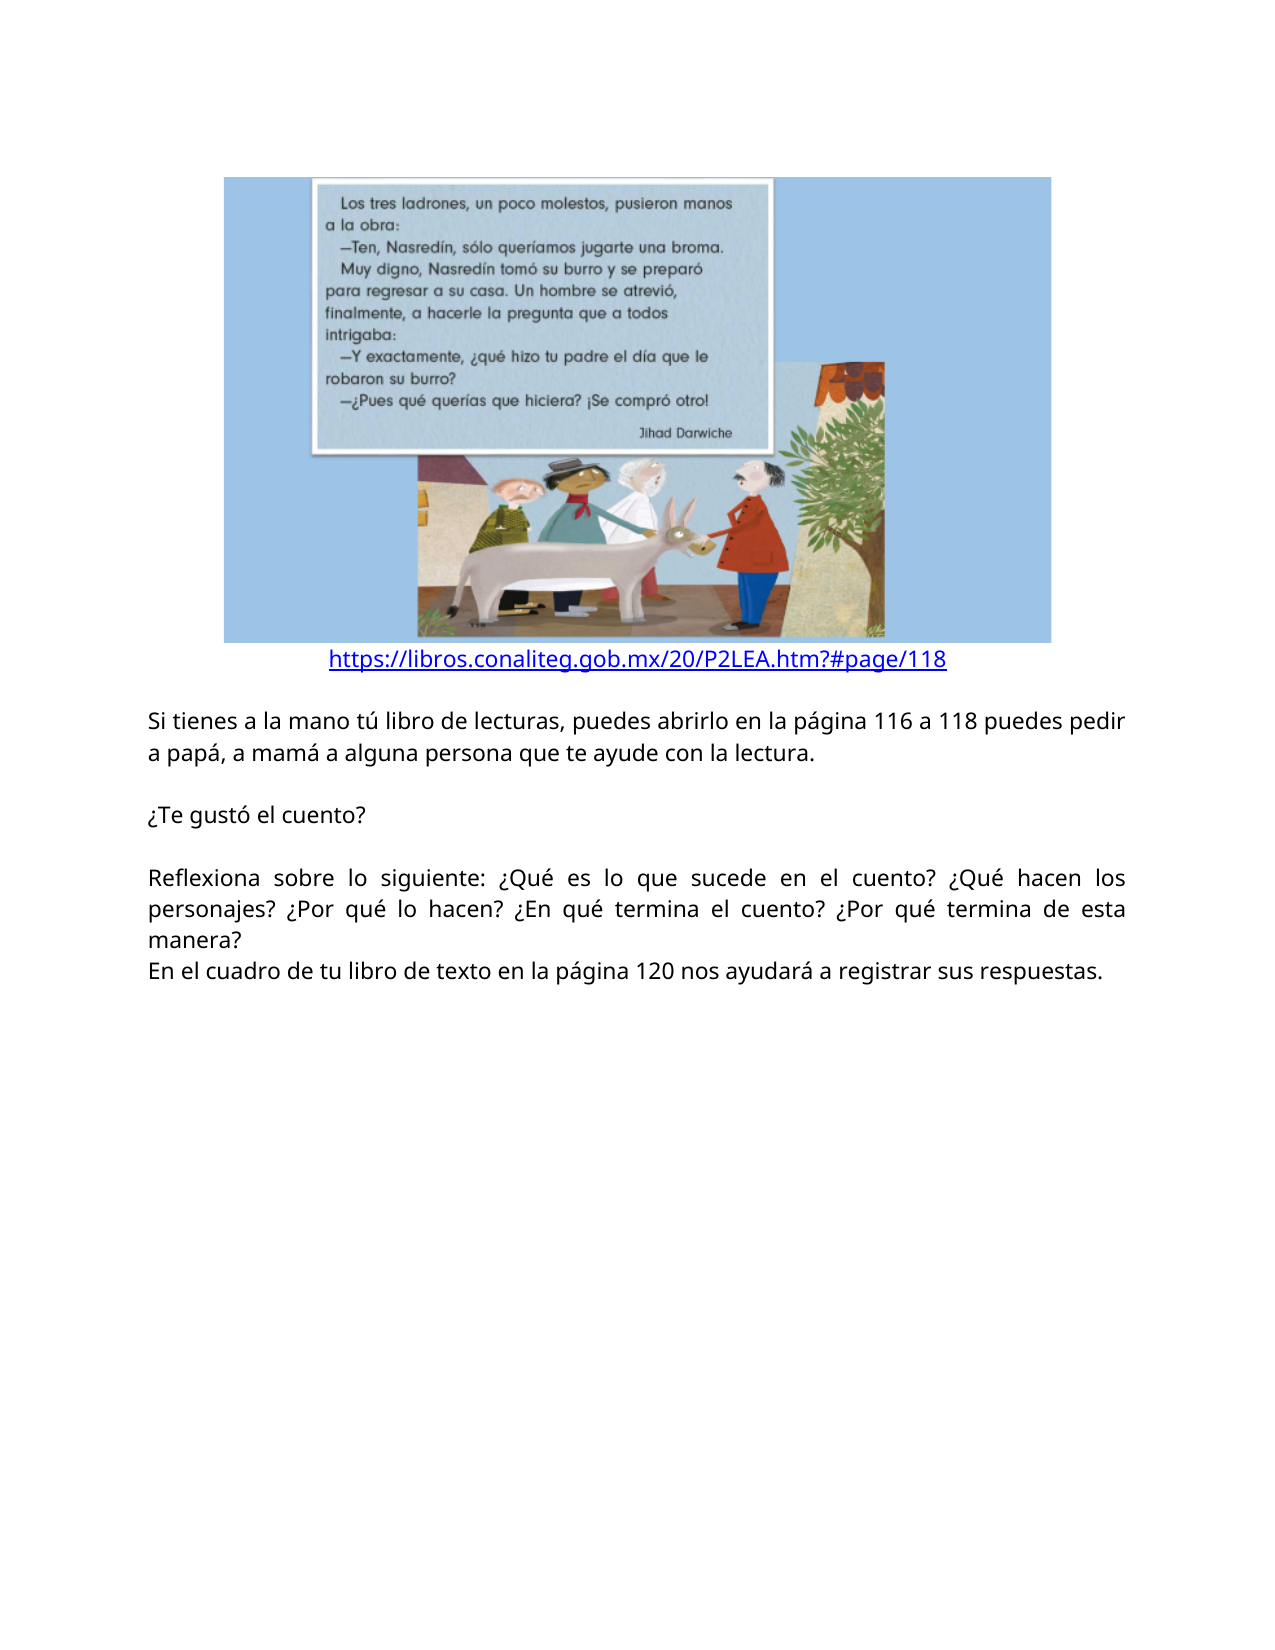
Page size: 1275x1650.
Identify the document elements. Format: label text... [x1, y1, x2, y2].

text ¿Te gustó el cuento? [148, 799, 1127, 830]
text Si tienes a la mano tú libro de lecturas, puedes abrirlo en la página 116 a 118 puedes pedir a papá, a mamá a alguna persona que te ayude con la lectura. [148, 705, 1127, 768]
text https://libros.conaliteg.gob.mx/20/P2LEA.htm?#page/118 [148, 643, 1127, 674]
text Reflexiona sobre lo siguiente: ¿Qué es lo que sucede en el cuento? ¿Qué hacen los personajes? ¿Por qué lo hacen? ¿En qué termina el cuento? ¿Por qué termina de esta manera? [148, 862, 1127, 955]
picture [223, 177, 1052, 643]
text En el cuadro de tu libro de texto en la página 120 nos ayudará a registrar sus respuestas. [148, 955, 1127, 987]
